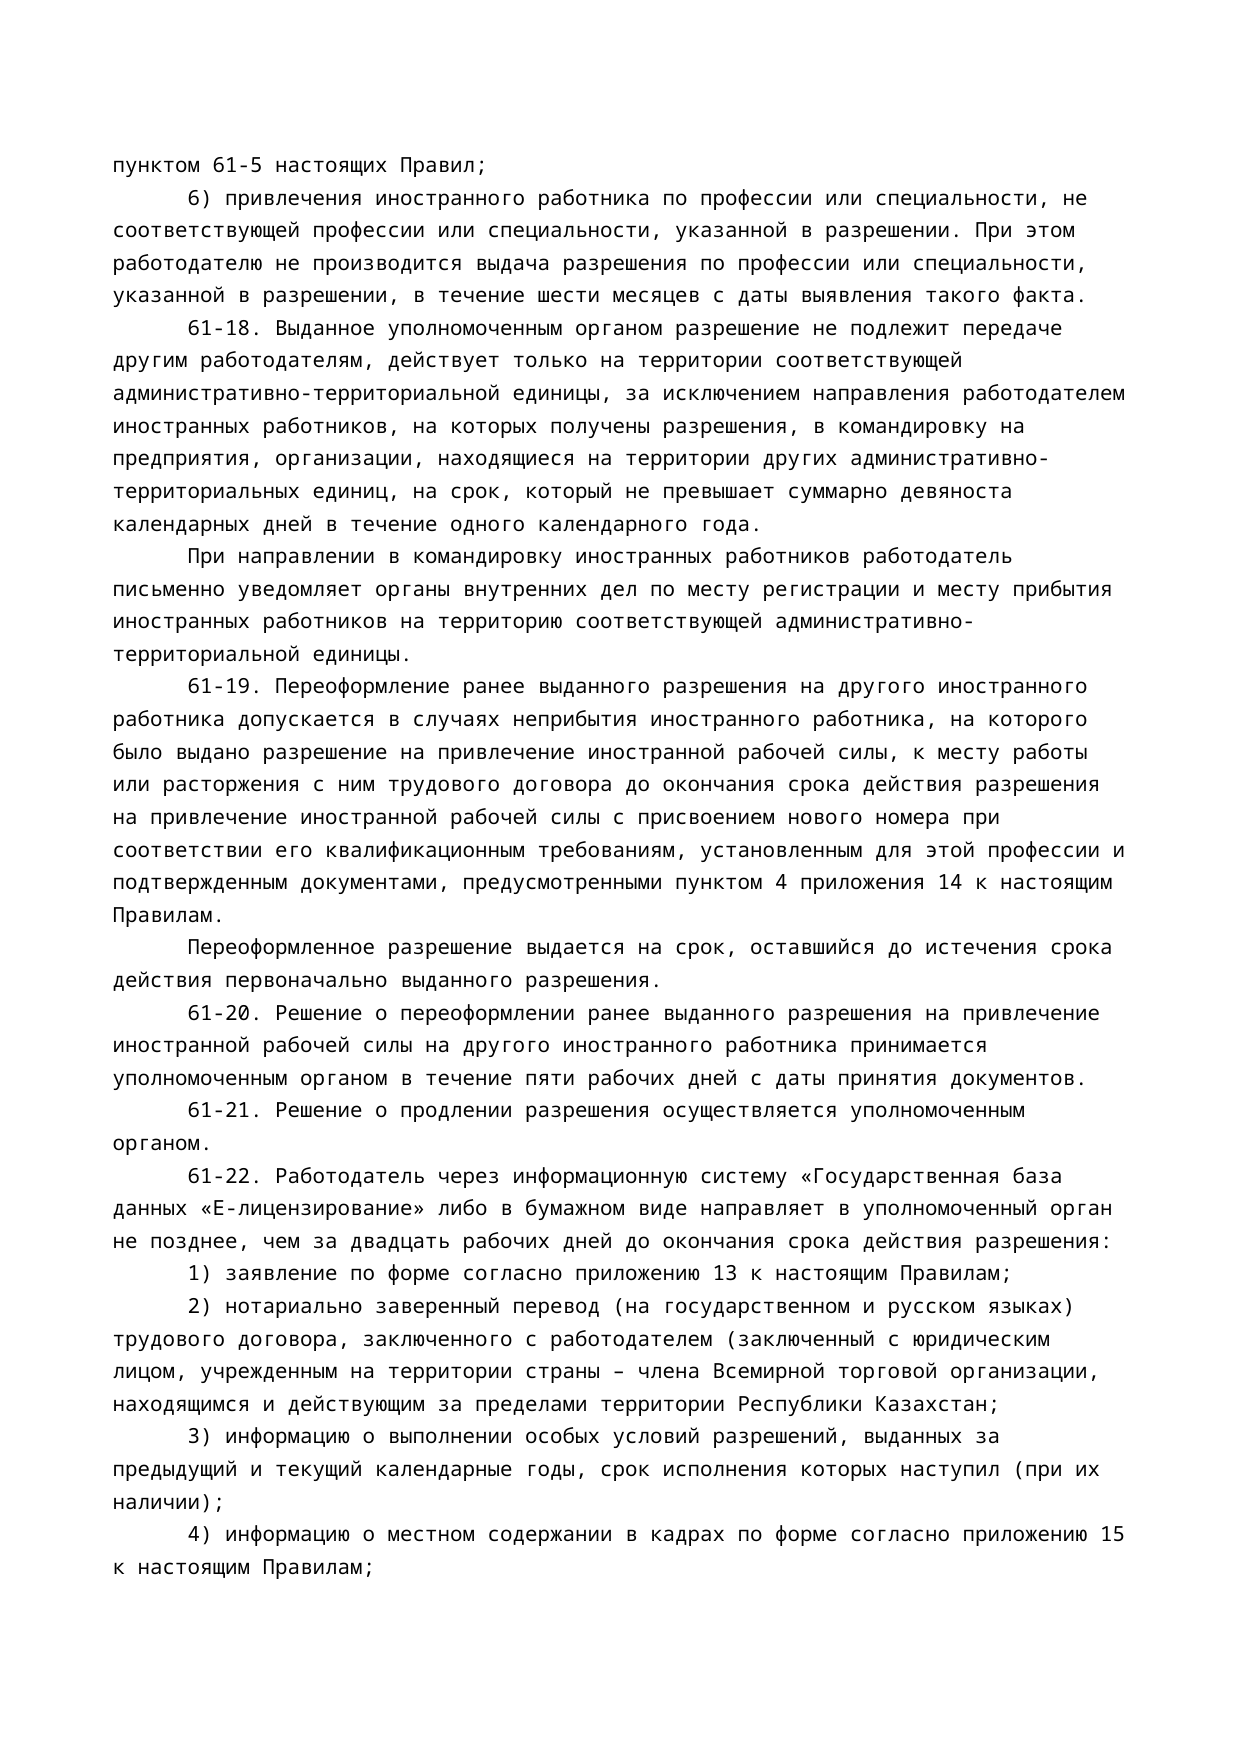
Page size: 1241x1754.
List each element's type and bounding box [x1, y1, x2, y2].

text [112, 150, 1128, 1580]
